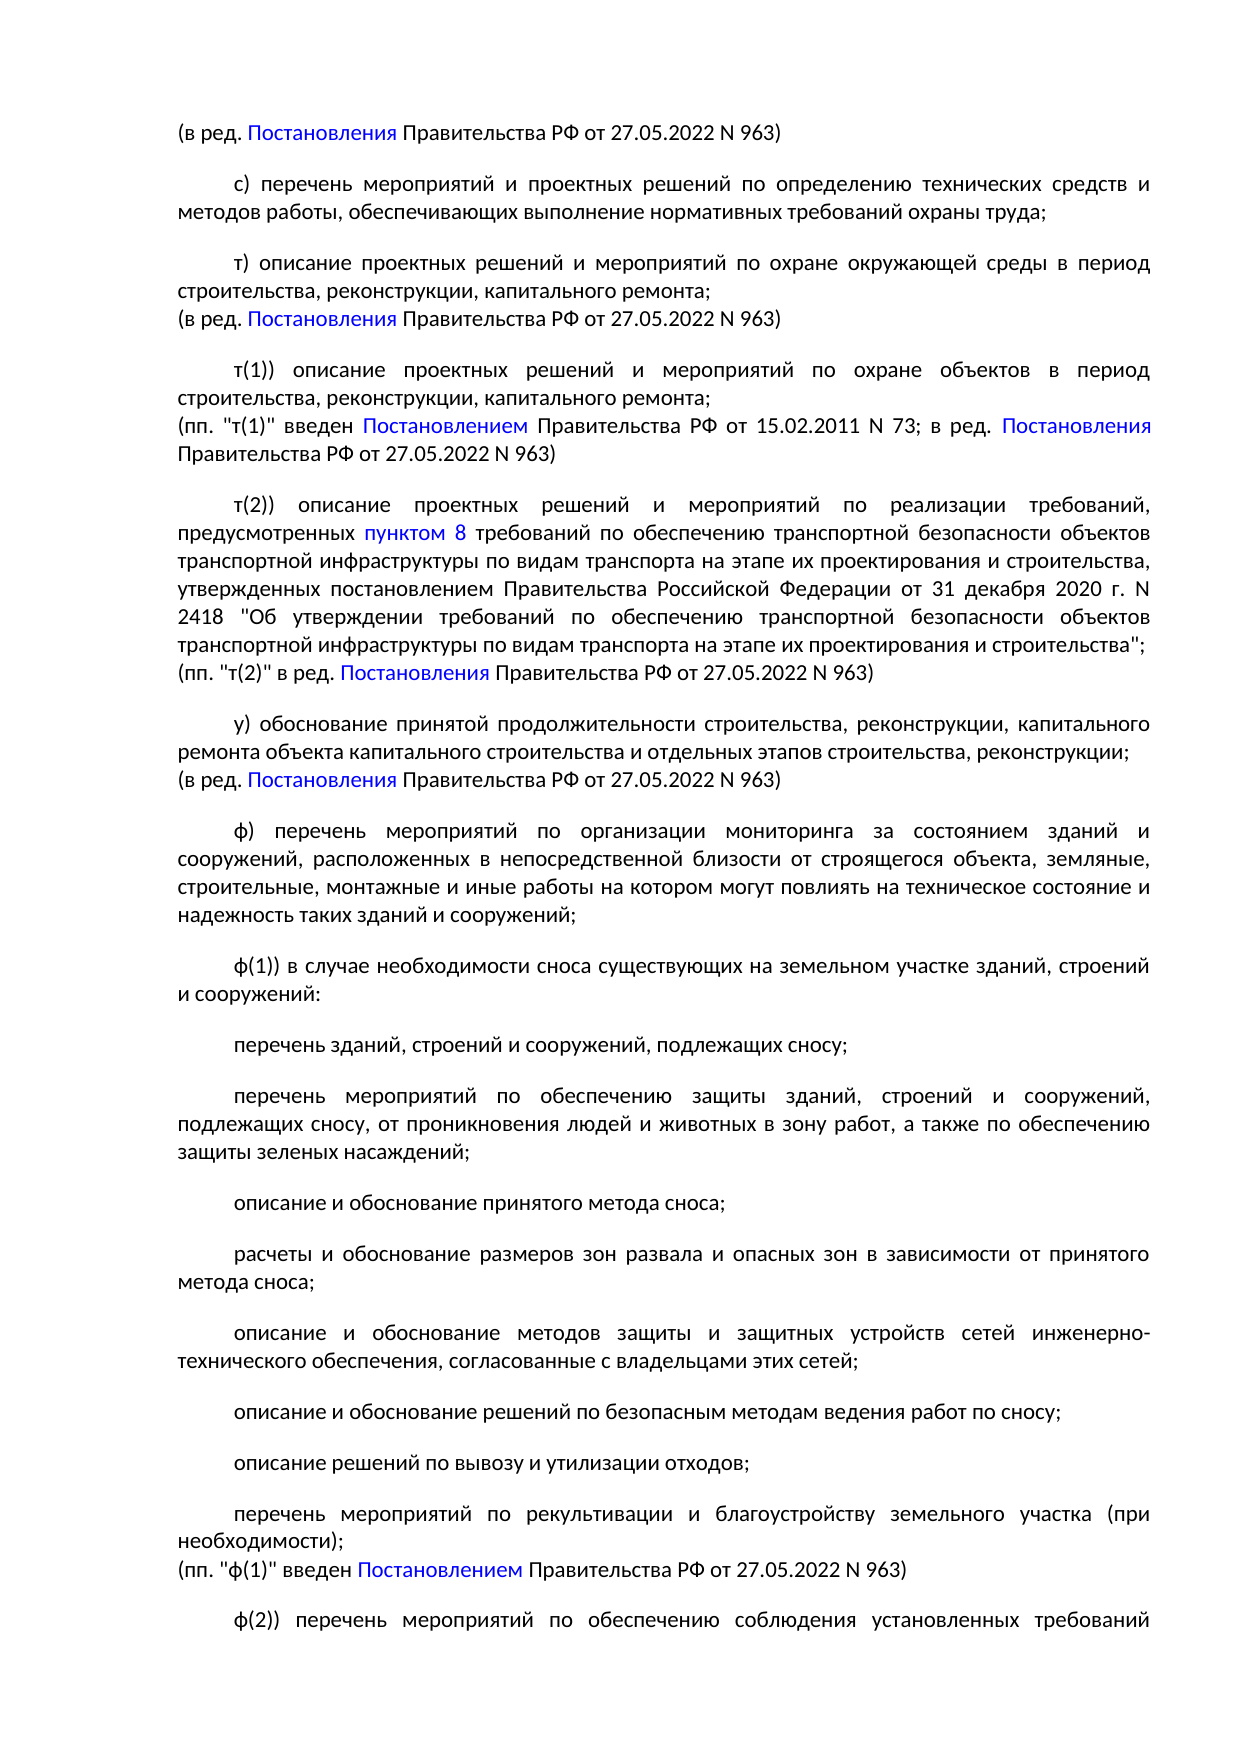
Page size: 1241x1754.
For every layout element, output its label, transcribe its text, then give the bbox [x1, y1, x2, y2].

text с) перечень мероприятий и проектных решений по определению технических средств и методов работы, обеспечивающих выполнение нормативных требований охраны труда; [177, 169, 1152, 225]
text (в ред. Постановления Правительства РФ от 27.05.2022 N 963) [177, 765, 1152, 793]
text расчеты и обоснование размеров зон развала и опасных зон в зависимости от принятого метода сноса; [177, 1239, 1152, 1295]
text описание и обоснование решений по безопасным методам ведения работ по сносу; [177, 1397, 1152, 1425]
text (пп. "т(1)" введен Постановлением Правительства РФ от 15.02.2011 N 73; в ред. Постановления Правительства РФ от 27.05.2022 N 963) [177, 411, 1152, 467]
text (в ред. Постановления Правительства РФ от 27.05.2022 N 963) [177, 118, 1152, 146]
text описание и обоснование методов защиты и защитных устройств сетей инженерно-технического обеспечения, согласованные с владельцами этих сетей; [177, 1318, 1152, 1374]
text (в ред. Постановления Правительства РФ от 27.05.2022 N 963) [177, 304, 1152, 332]
text (пп. "ф(1)" введен Постановлением Правительства РФ от 27.05.2022 N 963) [177, 1555, 1152, 1583]
text т(1)) описание проектных решений и мероприятий по охране объектов в период строительства, реконструкции, капитального ремонта; [177, 355, 1152, 411]
text ф(1)) в случае необходимости сноса существующих на земельном участке зданий, строений и сооружений: [177, 951, 1152, 1007]
text т(2)) описание проектных решений и мероприятий по реализации требований, предусмотренных пунктом 8 требований по обеспечению транспортной безопасности объектов транспортной инфраструктуры по видам транспорта на этапе их проектирования и строительства, утвержденных постановлением Правительства Российской Федерации от 31 декабря 2020 г. N 2418 "Об утверждении требований по обеспечению транспортной безопасности объектов транспортной инфраструктуры по видам транспорта на этапе их проектирования и строительства"; [177, 490, 1152, 658]
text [177, 1606, 1152, 1634]
text ф) перечень мероприятий по организации мониторинга за состоянием зданий и сооружений, расположенных в непосредственной близости от строящегося объекта, земляные, строительные, монтажные и иные работы на котором могут повлиять на техническое состояние и надежность таких зданий и сооружений; [177, 816, 1152, 928]
text т) описание проектных решений и мероприятий по охране окружающей среды в период строительства, реконструкции, капитального ремонта; [177, 248, 1152, 304]
text описание решений по вывозу и утилизации отходов; [177, 1448, 1152, 1476]
text описание и обоснование принятого метода сноса; [177, 1188, 1152, 1216]
text перечень мероприятий по обеспечению защиты зданий, строений и сооружений, подлежащих сносу, от проникновения людей и животных в зону работ, а также по обеспечению защиты зеленых насаждений; [177, 1081, 1152, 1165]
text (пп. "т(2)" в ред. Постановления Правительства РФ от 27.05.2022 N 963) [177, 658, 1152, 686]
text перечень зданий, строений и сооружений, подлежащих сносу; [177, 1030, 1152, 1058]
text у) обоснование принятой продолжительности строительства, реконструкции, капитального ремонта объекта капитального строительства и отдельных этапов строительства, реконструкции; [177, 709, 1152, 765]
text перечень мероприятий по рекультивации и благоустройству земельного участка (при необходимости); [177, 1499, 1152, 1555]
